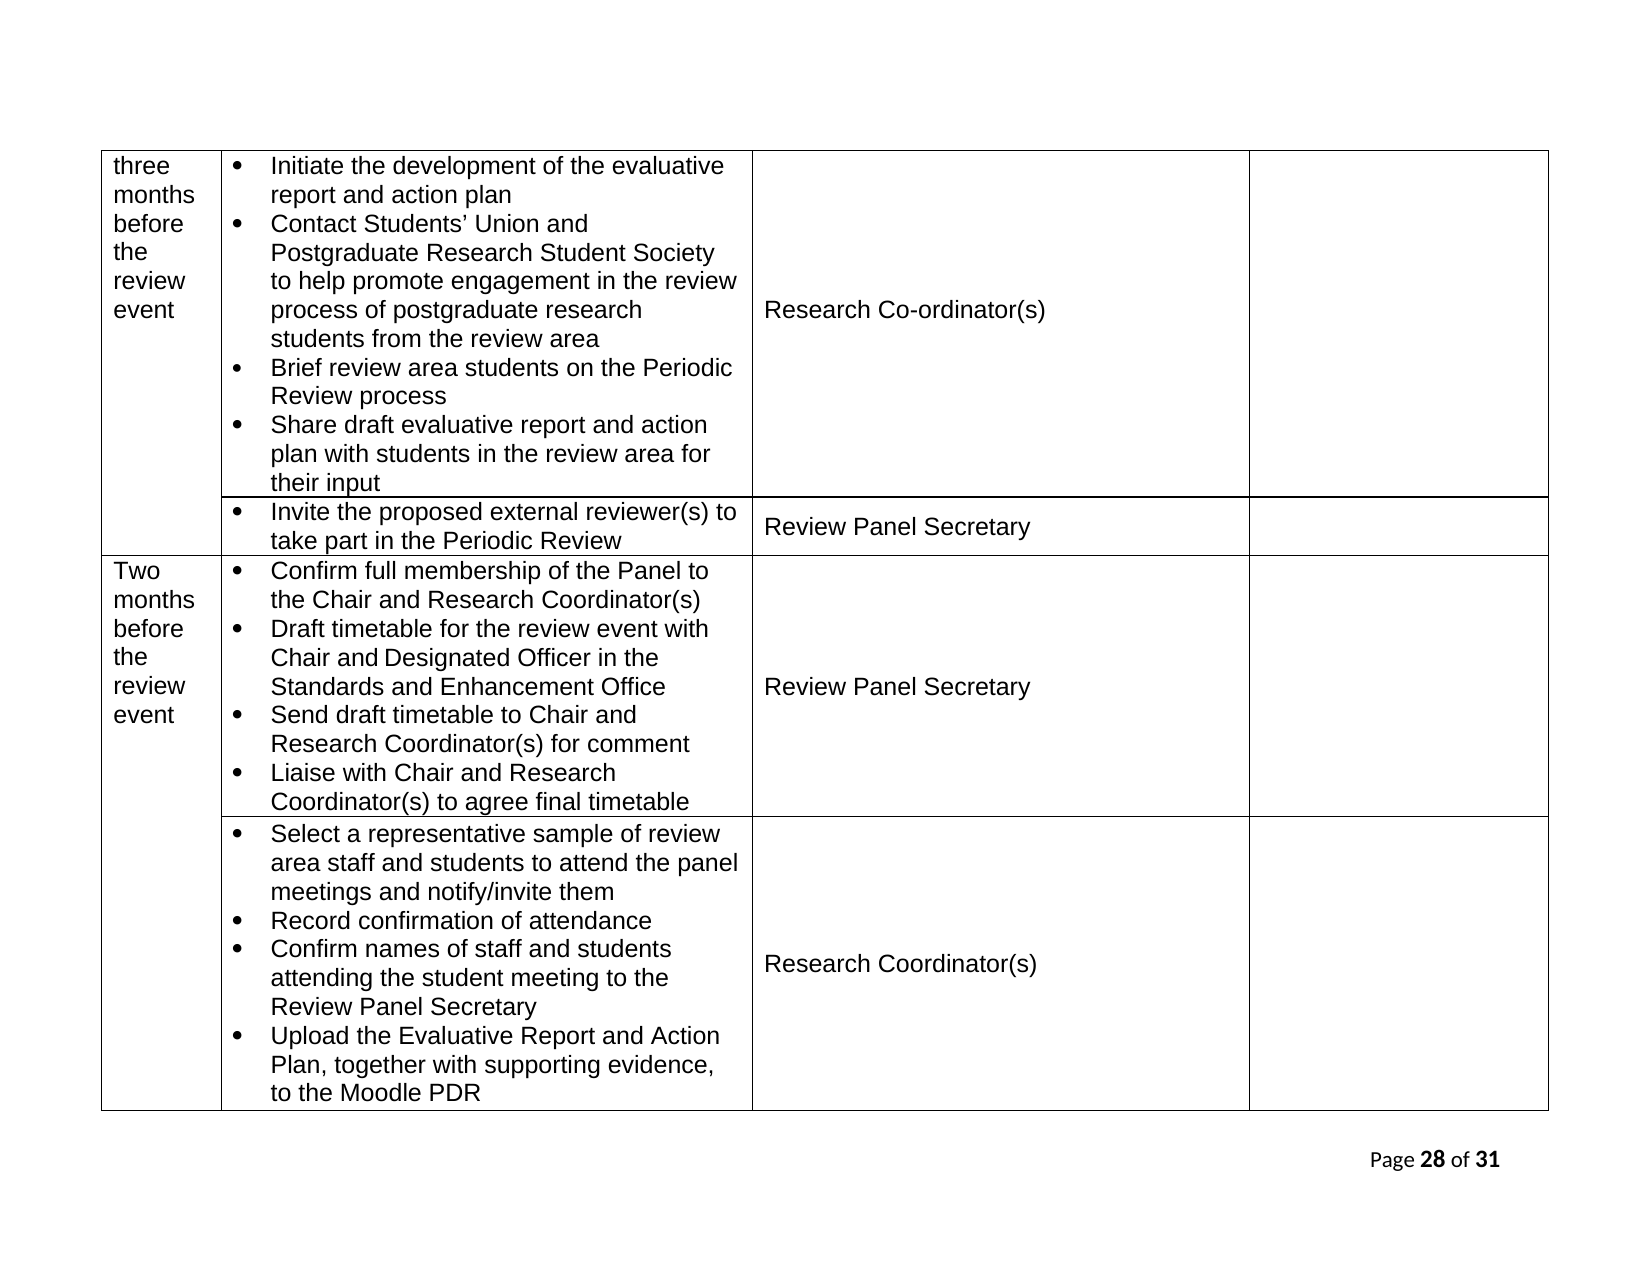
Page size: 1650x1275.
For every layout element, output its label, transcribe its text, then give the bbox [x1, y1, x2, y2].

table_cell Two months before the review event [102, 556, 221, 1110]
table_cell Research Co-ordinator(s) [753, 151, 1249, 496]
table_cell [1250, 556, 1548, 816]
table_cell Review Panel Secretary [753, 556, 1249, 816]
table_cell Confirm full membership of the Panel to the Chair and Research Coordinator(s) Draft timetable for the review event with Chair and Designated Officer in the Standards and Enhancement Office Send draft timetable to Chair and Research Coordinator(s) for comment Liaise with Chair and Research Coordinator(s) to agree final timetable [222, 556, 752, 816]
table_cell Select a representative sample of review area staff and students to attend the panel meetings and notify/invite them Record confirmation of attendance Confirm names of staff and students attending the student meeting to the Review Panel Secretary Upload the Evaluative Report and Action Plan, together with supporting evidence, to the Moodle PDR [222, 817, 752, 1110]
table_cell Invite the proposed external reviewer(s) to take part in the Periodic Review [222, 498, 752, 555]
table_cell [1250, 817, 1548, 1110]
table_cell [1250, 151, 1548, 496]
table_cell Research Coordinator(s) [753, 817, 1249, 1110]
table_cell [1250, 498, 1548, 555]
table_cell Review Panel Secretary [753, 498, 1249, 555]
table_cell Initiate the development of the evaluative report and action plan Contact Students’ Union and Postgraduate Research Student Society to help promote engagement in the review process of postgraduate research students from the review area Brief review area students on the Periodic Review process Share draft evaluative report and action plan with students in the review area for their input [222, 151, 752, 496]
